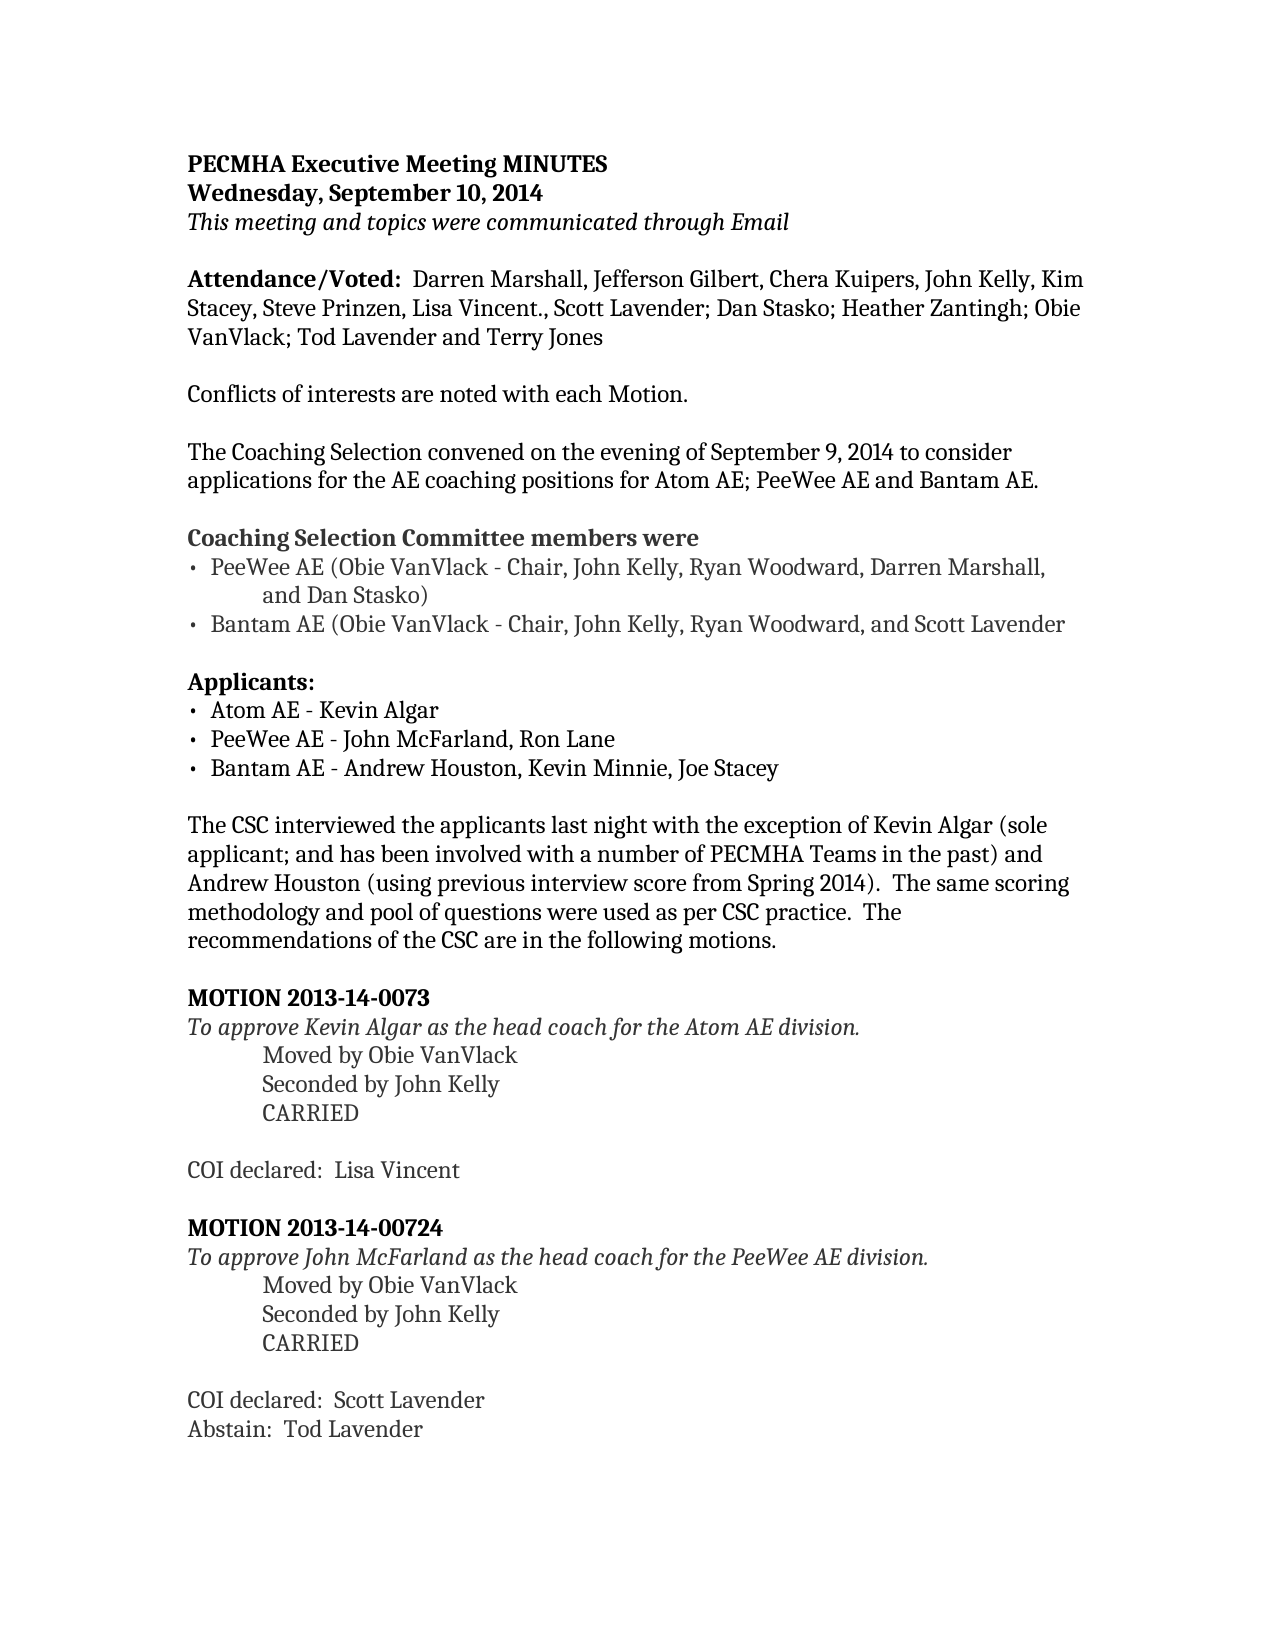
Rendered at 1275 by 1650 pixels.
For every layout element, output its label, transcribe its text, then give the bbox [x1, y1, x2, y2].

text Applicants: [187, 667, 1087, 696]
text CARRIED [187, 1099, 1087, 1127]
list PeeWee AE (Obie VanVlack - Chair, John Kelly, Ryan Woodward, Darren Marshall, and Dan Stasko) [187, 552, 1087, 610]
list Bantam AE - Andrew Houston, Kevin Minnie, Joe Stacey [187, 754, 1087, 782]
text Seconded by John Kelly [187, 1070, 1087, 1099]
text MOTION 2013-14-0073 [187, 984, 1087, 1012]
text Attendance/Voted: Darren Marshall, Jefferson Gilbert, Chera Kuipers, John Kelly, Kim Stacey, Steve Prinzen, Lisa Vincent., Scott Lavender; Dan Stasko; Heather Zantingh; Obie VanVlack; Tod Lavender and Terry Jones [187, 265, 1087, 351]
text This meeting and topics were communicated through Email [187, 207, 1087, 236]
text The Coaching Selection convened on the evening of September 9, 2014 to consider applications for the AE coaching positions for Atom AE; PeeWee AE and Bantam AE. [187, 437, 1087, 495]
text Conflicts of interests are noted with each Motion. [187, 380, 1087, 409]
text COI declared: Lisa Vincent [187, 1156, 1087, 1185]
text CARRIED [187, 1329, 1087, 1357]
text To approve John McFarland as the head coach for the PeeWee AE division. [187, 1242, 1087, 1271]
text To approve Kevin Algar as the head coach for the Atom AE division. [187, 1012, 1087, 1041]
list Bantam AE (Obie VanVlack - Chair, John Kelly, Ryan Woodward, and Scott Lavender [187, 610, 1087, 639]
text Moved by Obie VanVlack [187, 1041, 1087, 1070]
text The CSC interviewed the applicants last night with the exception of Kevin Algar (sole applicant; and has been involved with a number of PECMHA Teams in the past) and Andrew Houston (using previous interview score from Spring 2014). The same scoring methodology and pool of questions were used as per CSC practice. The recommendations of the CSC are in the following motions. [187, 811, 1087, 955]
text Abstain: Tod Lavender [187, 1415, 1087, 1444]
list PeeWee AE - John McFarland, Ron Lane [187, 725, 1087, 754]
text PECMHA Executive Meeting MINUTES [187, 150, 1087, 179]
text Moved by Obie VanVlack [187, 1271, 1087, 1300]
list Atom AE - Kevin Algar [187, 696, 1087, 725]
text Seconded by John Kelly [187, 1300, 1087, 1329]
text Wednesday, September 10, 2014 [187, 179, 1087, 207]
text MOTION 2013-14-00724 [187, 1214, 1087, 1242]
text Coaching Selection Committee members were [187, 524, 1087, 552]
text COI declared: Scott Lavender [187, 1386, 1087, 1415]
